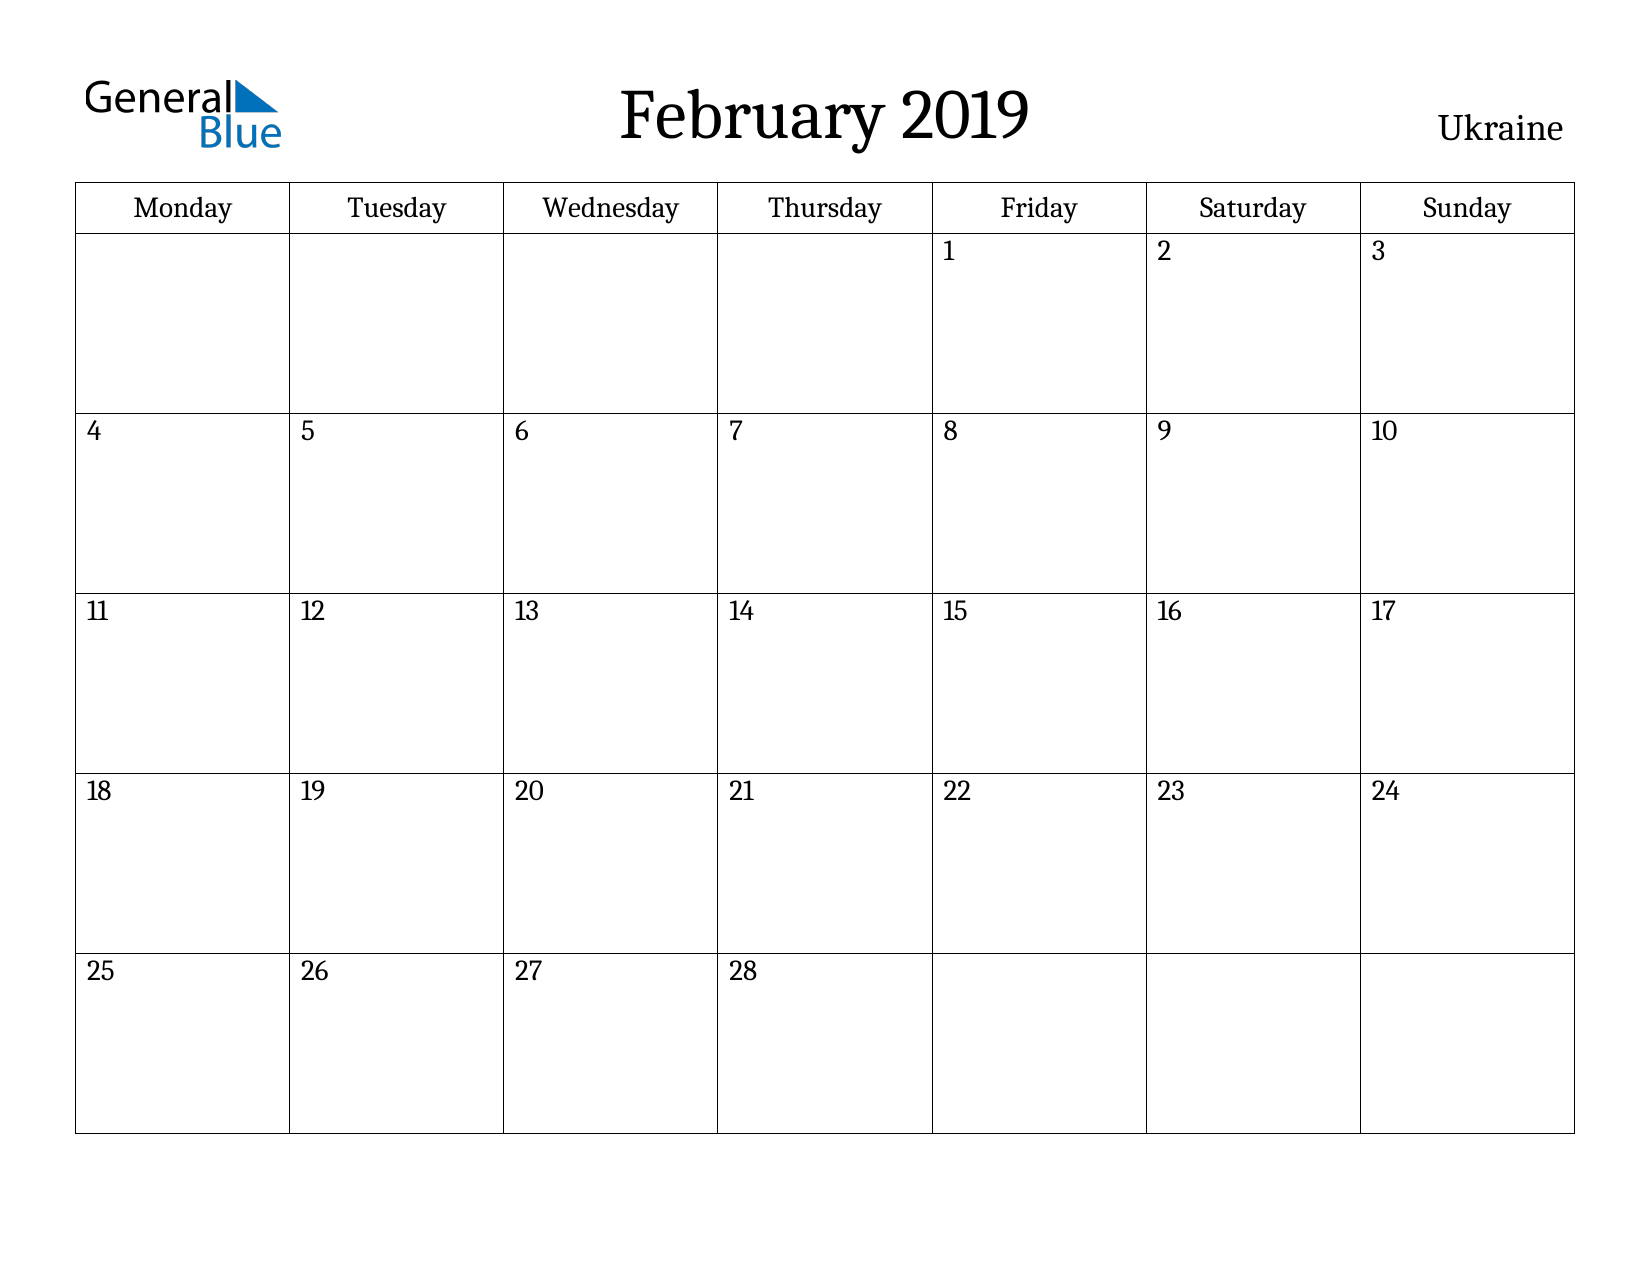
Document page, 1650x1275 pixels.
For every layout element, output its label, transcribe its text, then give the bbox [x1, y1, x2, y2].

table_cell [290, 234, 503, 267]
table_cell 19 [290, 774, 503, 807]
table_cell [290, 267, 503, 413]
table_cell 22 [933, 774, 1146, 807]
table_cell [1147, 954, 1360, 987]
table_cell [1147, 808, 1360, 953]
table_cell [504, 808, 717, 953]
table_cell 9 [1147, 414, 1360, 447]
table_header Ukraine [1146, 75, 1574, 182]
table_cell Saturday [1147, 183, 1360, 233]
table_cell [1361, 808, 1574, 953]
table_cell [1361, 627, 1574, 773]
table_cell [933, 448, 1146, 593]
table_cell 1 [933, 234, 1146, 267]
table_header February 2019 [504, 75, 1146, 182]
table_cell [504, 234, 717, 267]
table_cell [718, 988, 932, 1133]
table_cell 16 [1147, 594, 1360, 627]
table_cell 6 [504, 414, 717, 447]
table_cell [718, 808, 932, 953]
table_cell [504, 988, 717, 1133]
table_cell 28 [718, 954, 932, 987]
table_cell Wednesday [504, 183, 717, 233]
table_cell 26 [290, 954, 503, 987]
table_cell 20 [504, 774, 717, 807]
table_cell [718, 267, 932, 413]
table_cell 13 [504, 594, 717, 627]
table_cell 4 [76, 414, 289, 447]
table_cell 25 [76, 954, 289, 987]
table_cell [76, 448, 289, 593]
table_cell [1361, 448, 1574, 593]
table_cell [290, 988, 503, 1133]
table_cell [718, 234, 932, 267]
table_cell [933, 988, 1146, 1133]
table_cell [76, 627, 289, 773]
table_cell 23 [1147, 774, 1360, 807]
table_cell 12 [290, 594, 503, 627]
table_cell Monday [76, 183, 289, 233]
table_cell [1361, 954, 1574, 987]
table_cell Tuesday [290, 183, 503, 233]
table_cell [933, 627, 1146, 773]
table_cell Sunday [1361, 183, 1574, 233]
table_cell [504, 448, 717, 593]
table_cell [933, 267, 1146, 413]
table_cell 11 [76, 594, 289, 627]
table_cell [1147, 448, 1360, 593]
table_cell [504, 267, 717, 413]
table_cell 7 [718, 414, 932, 447]
table_cell 2 [1147, 234, 1360, 267]
table_cell [718, 448, 932, 593]
table_cell [933, 954, 1146, 987]
table_cell [1147, 627, 1360, 773]
table_cell 10 [1361, 414, 1574, 447]
table_cell Friday [933, 183, 1146, 233]
table_cell [76, 234, 289, 267]
table_cell 24 [1361, 774, 1574, 807]
table_cell Thursday [718, 183, 932, 233]
table_cell [1361, 988, 1574, 1133]
table_cell 17 [1361, 594, 1574, 627]
table_cell [1361, 267, 1574, 413]
table_cell 21 [718, 774, 932, 807]
table_cell [933, 808, 1146, 953]
table_cell 15 [933, 594, 1146, 627]
table_cell [76, 808, 289, 953]
table_cell [504, 627, 717, 773]
table_cell [718, 627, 932, 773]
table_cell [76, 988, 289, 1133]
table_cell [290, 808, 503, 953]
table_cell [1147, 988, 1360, 1133]
table_cell 18 [76, 774, 289, 807]
table_cell 27 [504, 954, 717, 987]
table_cell 14 [718, 594, 932, 627]
table_header [76, 75, 503, 182]
table_cell 8 [933, 414, 1146, 447]
table_cell [1147, 267, 1360, 413]
picture [86, 80, 281, 148]
table_cell [290, 448, 503, 593]
table_cell [76, 267, 289, 413]
table_cell [290, 627, 503, 773]
table_cell 3 [1361, 234, 1574, 267]
table_cell 5 [290, 414, 503, 447]
